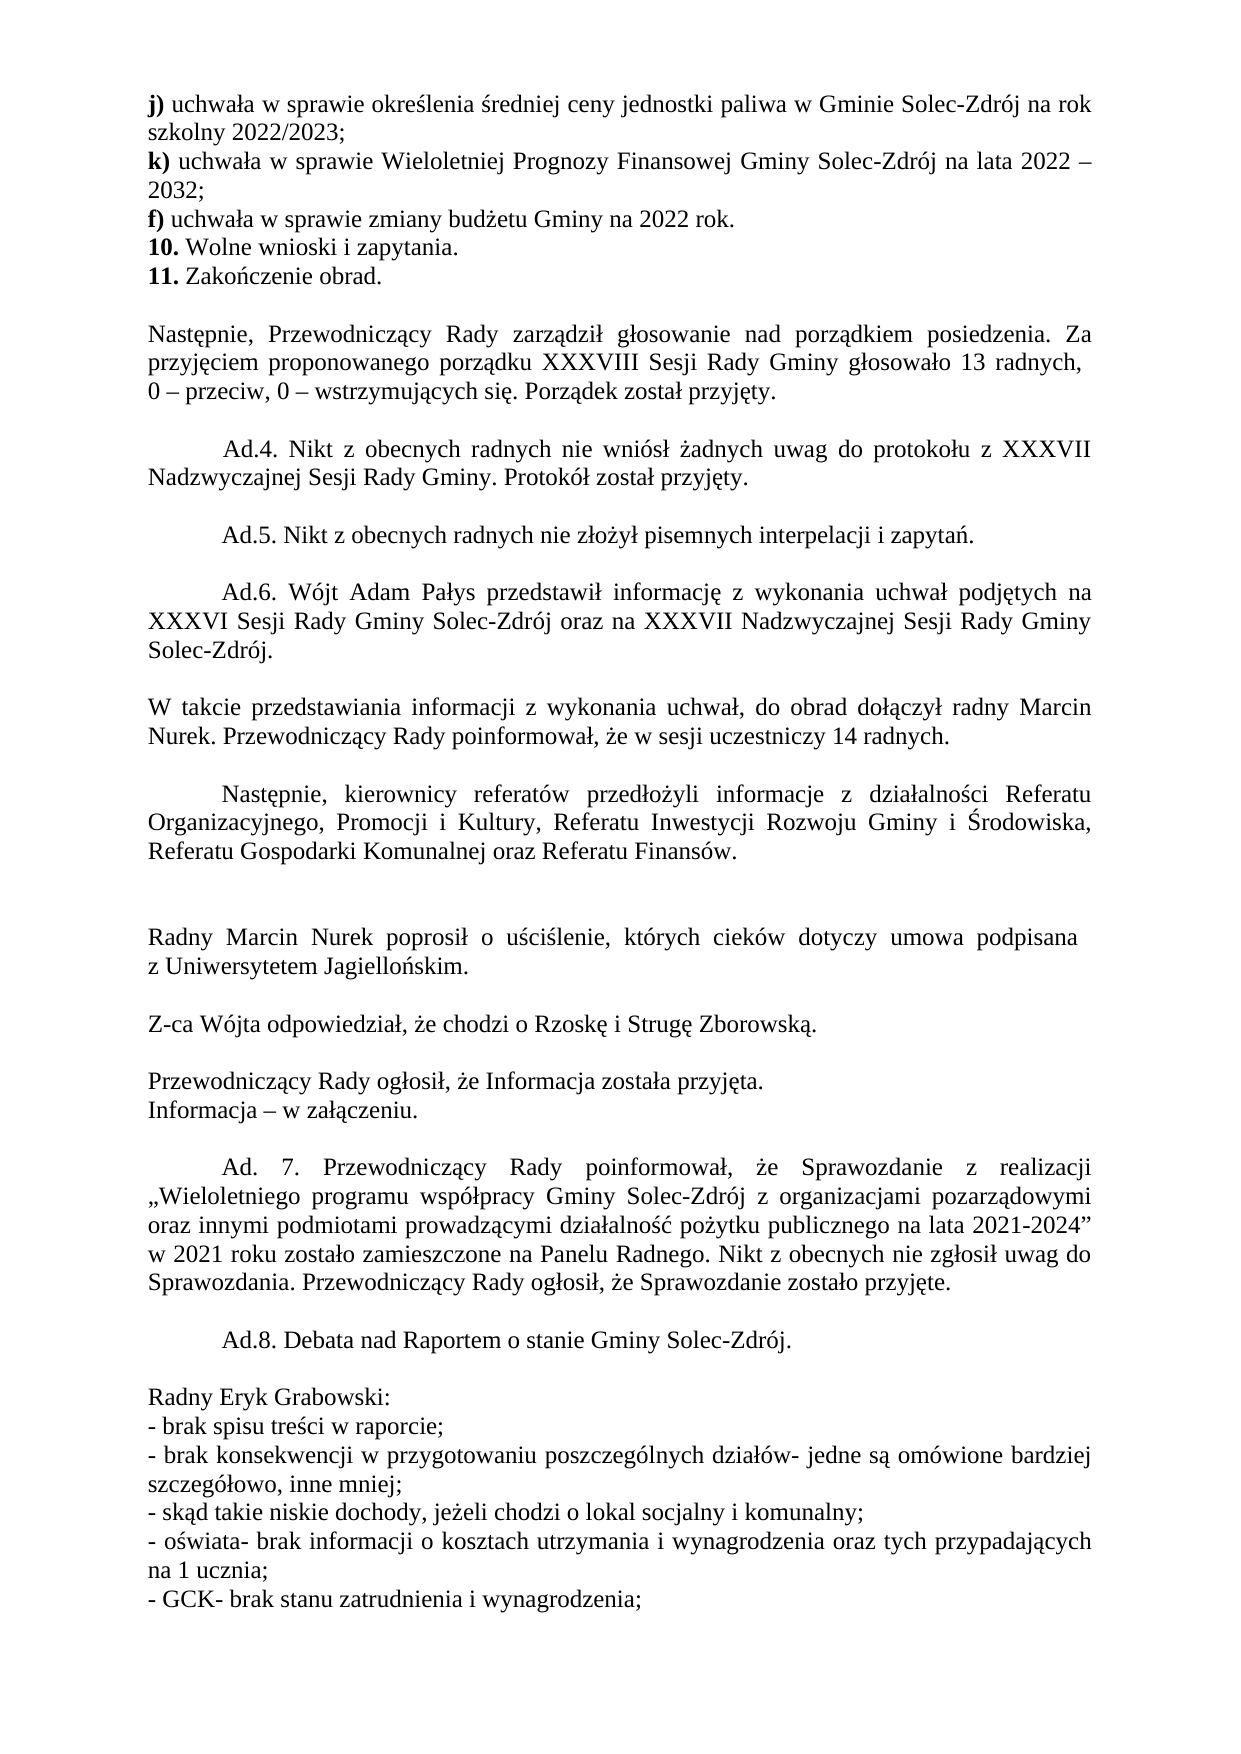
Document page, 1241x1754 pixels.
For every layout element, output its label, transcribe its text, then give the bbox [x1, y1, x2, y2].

text Z-ca Wójta odpowiedział, że chodzi o Rzoskę i Strugę Zborowską. [148, 1009, 1092, 1037]
text Ad.8. Debata nad Raportem o stanie Gminy Solec-Zdrój. [148, 1325, 1092, 1354]
text Ad.5. Nikt z obecnych radnych nie złożył pisemnych interpelacji i zapytań. [148, 520, 1092, 549]
text - brak spisu treści w raporcie; [148, 1411, 1092, 1440]
text 11. Zakończenie obrad. [148, 261, 1092, 290]
text 10. Wolne wnioski i zapytania. [148, 232, 1092, 261]
text Przewodniczący Rady ogłosił, że Informacja została przyjęta. [148, 1066, 1092, 1095]
text f) uchwała w sprawie zmiany budżetu Gminy na 2022 rok. [148, 204, 1092, 232]
text W takcie przedstawiania informacji z wykonania uchwał, do obrad dołączył radny Marcin Nurek. Przewodniczący Rady poinformował, że w sesji uczestniczy 14 radnych. [148, 692, 1092, 750]
text j) uchwała w sprawie określenia średniej ceny jednostki paliwa w Gminie Solec-Zdrój na rok szkolny 2022/2023; [148, 89, 1092, 146]
text - brak konsekwencji w przygotowaniu poszczególnych działów- jedne są omówione bardziej szczegółowo, inne mniej; [148, 1440, 1092, 1497]
text - oświata- brak informacji o kosztach utrzymania i wynagrodzenia oraz tych przypadających na 1 ucznia; [148, 1526, 1092, 1584]
text - skąd takie niskie dochody, jeżeli chodzi o lokal socjalny i komunalny; [148, 1497, 1092, 1526]
text Radny Marcin Nurek poprosił o uściślenie, których cieków dotyczy umowa podpisana z Uniwersytetem Jagiellońskim. [148, 922, 1092, 980]
text Następnie, Przewodniczący Rady zarządził głosowanie nad porządkiem posiedzenia. Za przyjęciem proponowanego porządku XXXVIII Sesji Rady Gminy głosowało 13 radnych, 0 – przeciw, 0 – wstrzymujących się. Porządek został przyjęty. [148, 319, 1092, 405]
text - GCK- brak stanu zatrudnienia i wynagrodzenia; [148, 1584, 1092, 1612]
text Radny Eryk Grabowski: [148, 1382, 1092, 1411]
text k) uchwała w sprawie Wieloletniej Prognozy Finansowej Gminy Solec-Zdrój na lata 2022 – 2032; [148, 146, 1092, 204]
text Ad. 7. Przewodniczący Rady poinformował, że Sprawozdanie z realizacji „Wieloletniego programu współpracy Gminy Solec-Zdrój z organizacjami pozarządowymi oraz innymi podmiotami prowadzącymi działalność pożytku publicznego na lata 2021-2024” w 2021 roku zostało zamieszczone na Panelu Radnego. Nikt z obecnych nie zgłosił uwag do Sprawozdania. Przewodniczący Rady ogłosił, że Sprawozdanie zostało przyjęte. [148, 1152, 1092, 1296]
text Ad.6. Wójt Adam Pałys przedstawił informację z wykonania uchwał podjętych na XXXVI Sesji Rady Gminy Solec-Zdrój oraz na XXXVII Nadzwyczajnej Sesji Rady Gminy Solec-Zdrój. [148, 577, 1092, 664]
text Następnie, kierownicy referatów przedłożyli informacje z działalności Referatu Organizacyjnego, Promocji i Kultury, Referatu Inwestycji Rozwoju Gminy i Środowiska, Referatu Gospodarki Komunalnej oraz Referatu Finansów. [148, 779, 1092, 865]
text Informacja – w załączeniu. [148, 1095, 1092, 1124]
text Ad.4. Nikt z obecnych radnych nie wniósł żadnych uwag do protokołu z XXXVII Nadzwyczajnej Sesji Rady Gminy. Protokół został przyjęty. [148, 434, 1092, 491]
